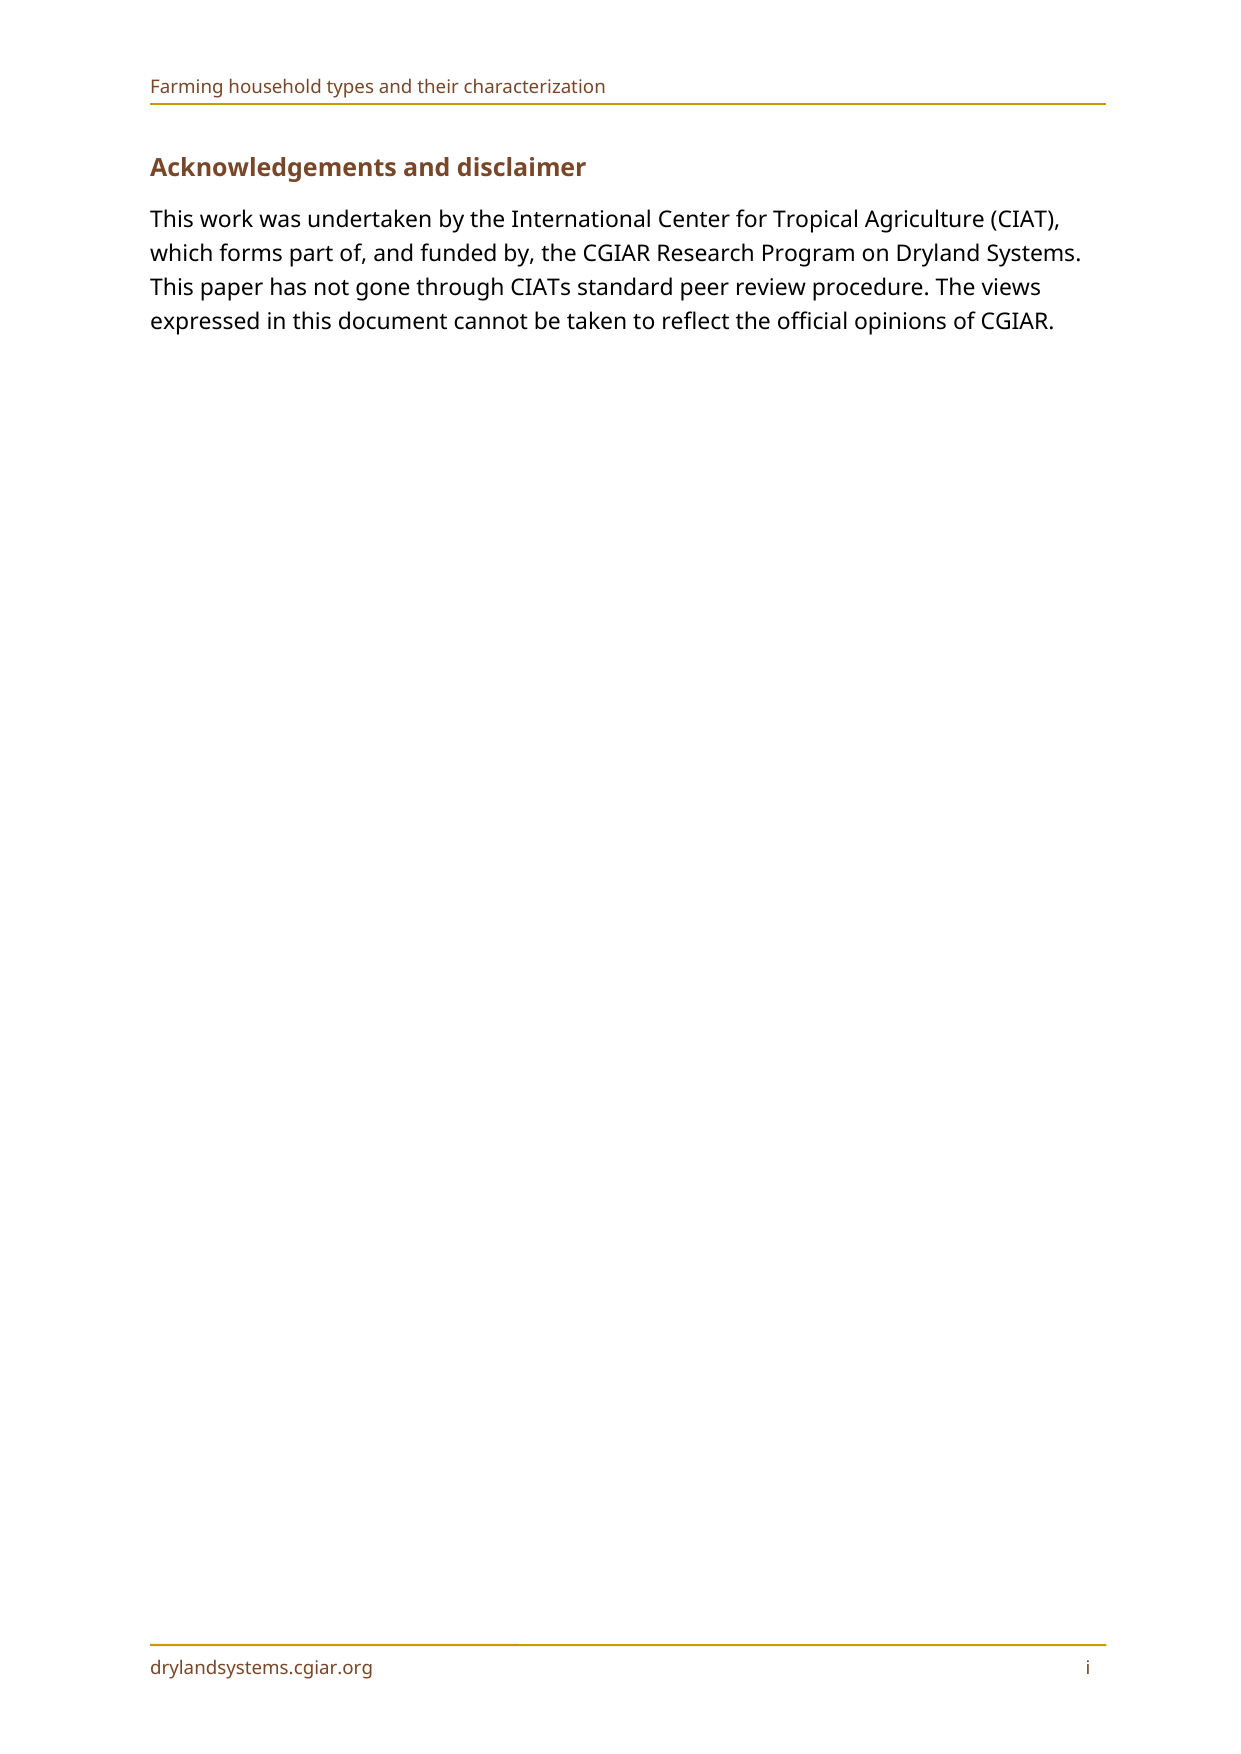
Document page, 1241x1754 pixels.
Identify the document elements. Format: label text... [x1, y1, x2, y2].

text This work was undertaken by the International Center for Tropical Agriculture (CIAT), which forms part of, and funded by, the CGIAR Research Program on Dryland Systems. This paper has not gone through CIATs standard peer review procedure. The views expressed in this document cannot be taken to reflect the official opinions of CGIAR. [150, 203, 1090, 336]
subtitle Acknowledgements and disclaimer [150, 150, 1090, 184]
